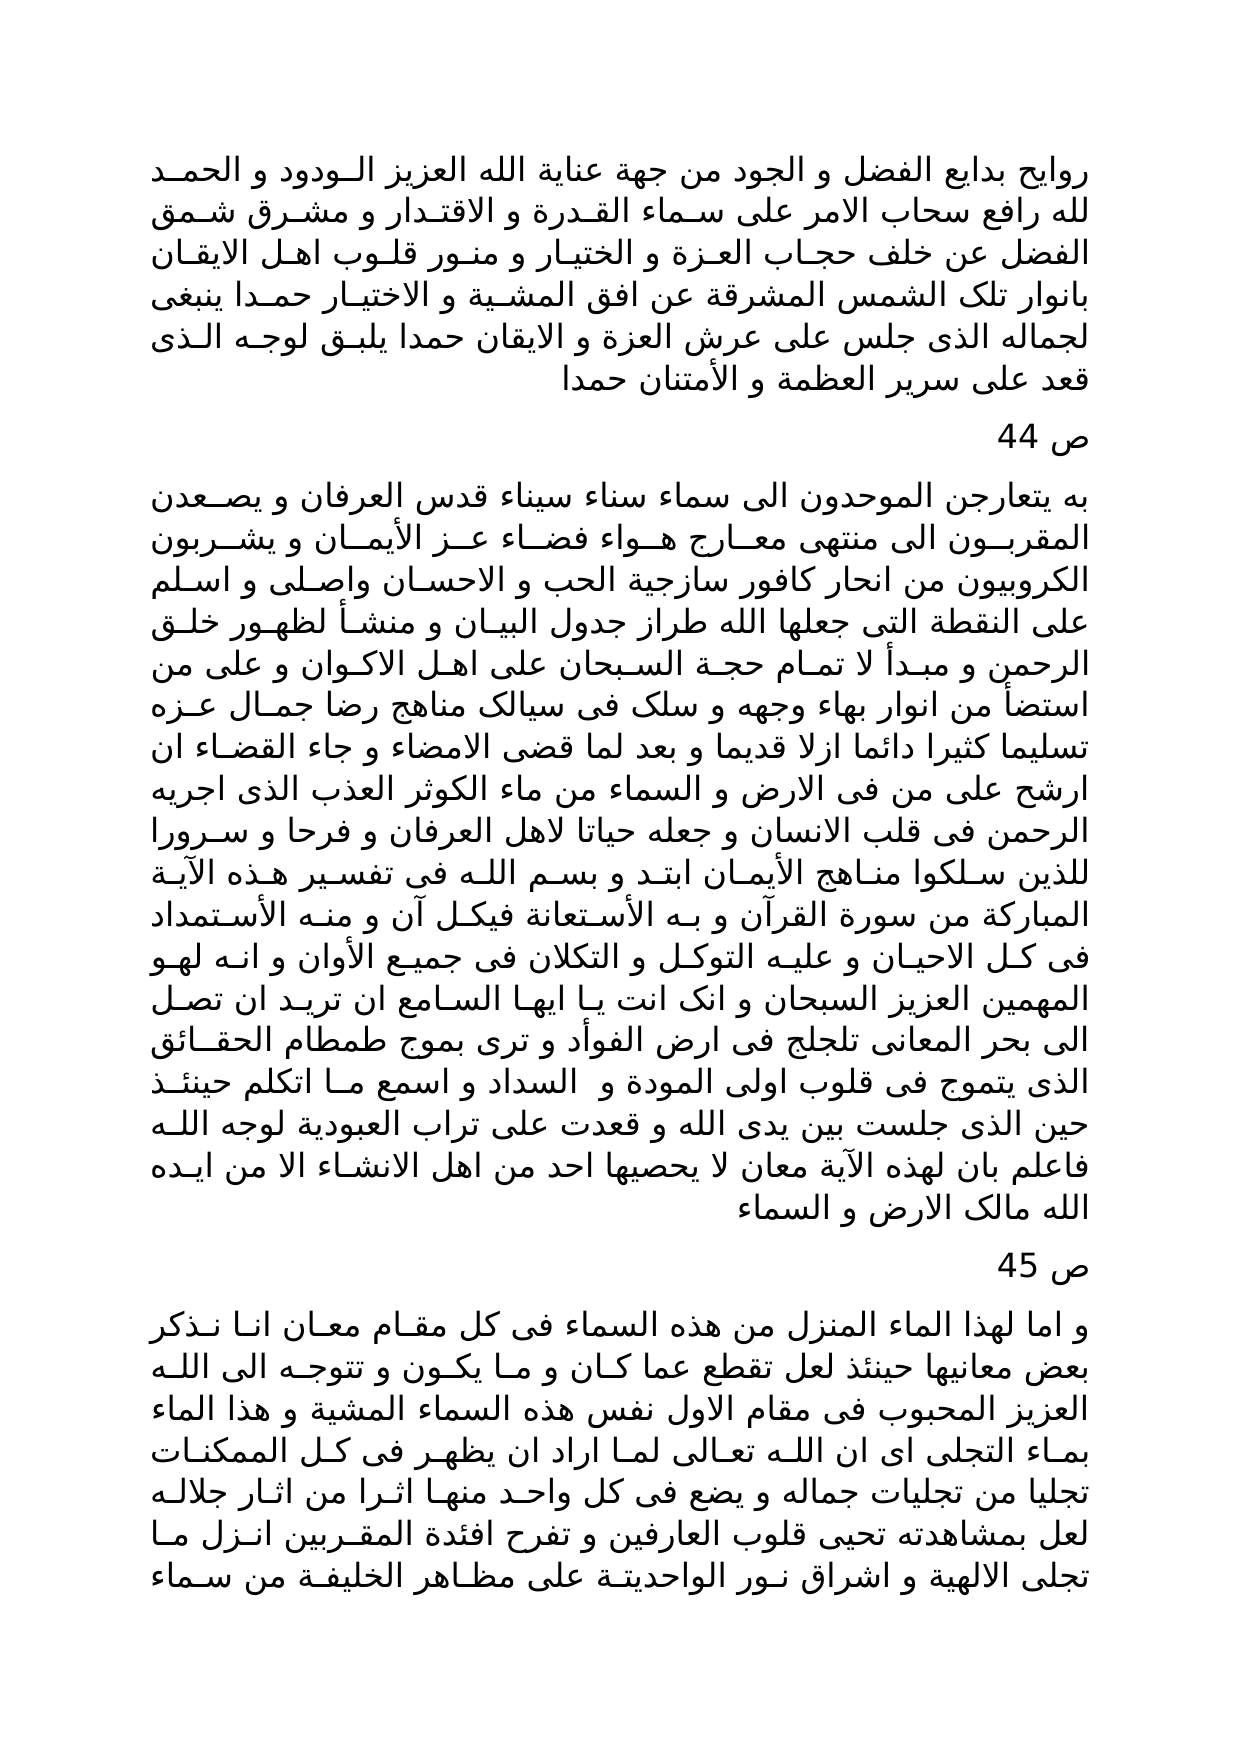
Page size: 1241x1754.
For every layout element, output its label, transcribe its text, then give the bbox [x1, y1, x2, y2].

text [150, 150, 1090, 398]
text به یتعارجن الموحدون الی سماء سناء سیناء قدس العرفان و یصعدن المقربون الی منتهی معارج هواء فضاء عز الأیمان و یشربون الکروبیون من انحار کافور سازجیة الحب و الاحسان واصلی و اسلم علی النقطة التی جعلها الله طراز جدول البیان و منشأ لظهور خلق الرحمن و مبدأ لا تمام حجة السبحان علی اهل الاکوان و علی من استضأ من انوار بهاء وجهه و سلک فی سیالک مناهج رضا جمال عزه تسلیما کثیرا دائما ازلا قدیما و بعد لما قضی الامضاء و جاء القضاء ان ارشح علی من فی الارض و السماء من ماء الکوثر العذب الذی اجریه الرحمن فی قلب الانسان و جعله حیاتا لاهل العرفان و فرحا و سرورا للذین سلکوا مناهج الأیمان ابتد و بسم الله فی تفسیر هذه الآیة المبارکة من سورة‌ القرآن و به الأستعانة فیکل آن و منه الأستمداد فی کل الاحیان و علیه التوکل و التکلان فی جمیع الأوان و انه لهو المهمین العزیز السبحان و انک انت یا ایها السامع ان ترید ان تصل الی بحر المعانی تلجلج فی ارض الفوأد و تری بموج طمطام الحقائق الذی یتموج فی قلوب اولی المودة و السداد و اسمع ما اتکلم حینئذ حین الذی جلست بین یدی الله و قعدت علی تراب العبودیة لوجه الله فاعلم بان لهذه الآیة معان لا یحصیها احد من اهل الانشاء الا من ایده الله مالک الارض و السماء [150, 476, 1090, 1227]
text ص 45 [150, 1247, 1090, 1286]
text ص 44 [150, 418, 1090, 457]
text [150, 1305, 1090, 1596]
